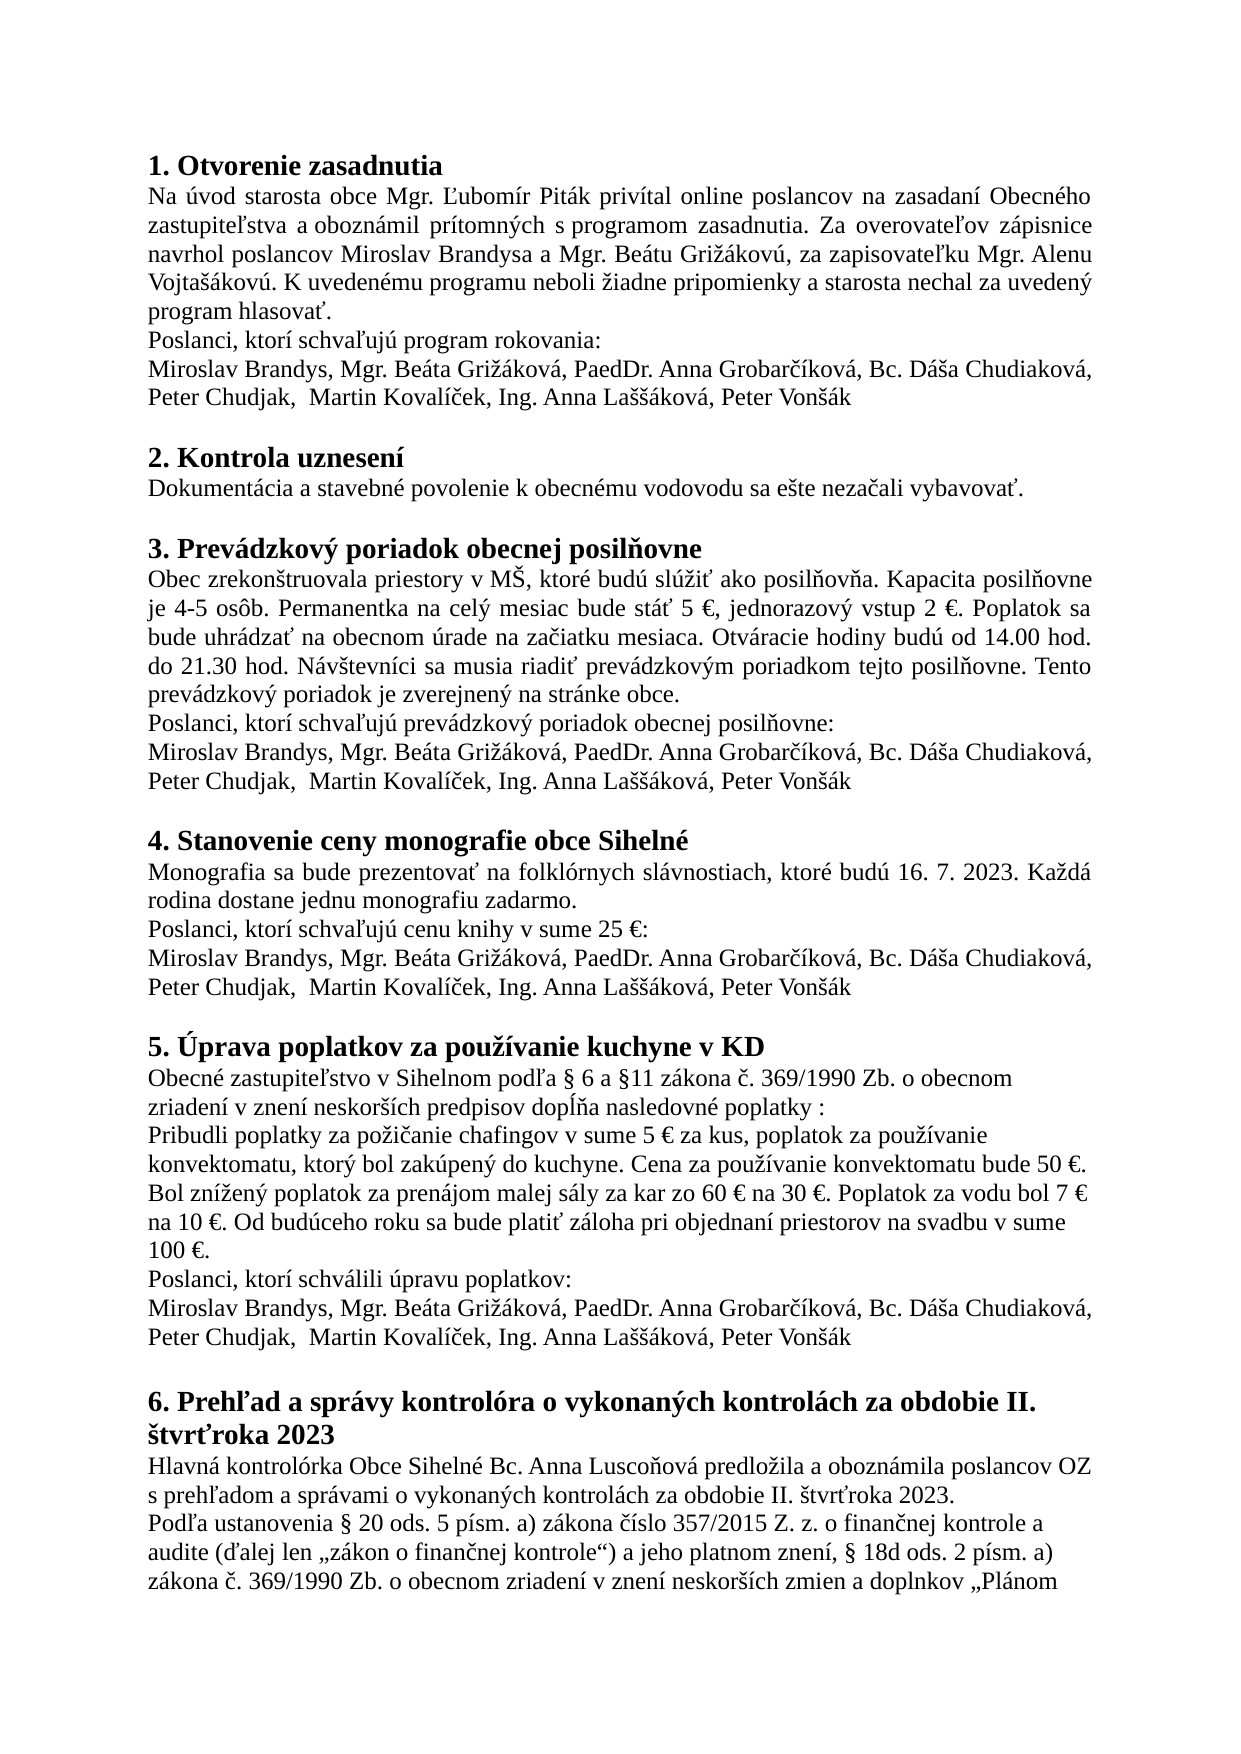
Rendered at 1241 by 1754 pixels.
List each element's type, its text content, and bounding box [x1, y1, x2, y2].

text Miroslav Brandys, Mgr. Beáta Grižáková, PaedDr. Anna Grobarčíková, Bc. Dáša Chudiaková, Peter Chudjak, Martin Kovalíček, Ing. Anna Laššáková, Peter Vonšák [148, 943, 1093, 1001]
text Monografia sa bude prezentovať na folklórnych slávnostiach, ktoré budú 16. 7. 2023. Každá rodina dostane jednu monografiu zadarmo. [148, 857, 1093, 914]
text Miroslav Brandys, Mgr. Beáta Grižáková, PaedDr. Anna Grobarčíková, Bc. Dáša Chudiaková, Peter Chudjak, Martin Kovalíček, Ing. Anna Laššáková, Peter Vonšák [148, 737, 1093, 794]
text Na úvod starosta obce Mgr. Ľubomír Piták privítal online poslancov na zasadaní Obecného zastupiteľstva a oboznámil prítomných s programom zasadnutia. Za overovateľov zápisnice navrhol poslancov Miroslav Brandysa a Mgr. Beátu Grižákovú, za zapisovateľku Mgr. Alenu Vojtašákovú. K uvedenému programu neboli žiadne pripomienky a starosta nechal za uvedený program hlasovať. [148, 181, 1093, 325]
text 2. Kontrola uznesení [148, 440, 1093, 473]
text 3. Prevádzkový poriadok obecnej posilňovne [148, 531, 1093, 564]
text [148, 1508, 1093, 1595]
text Poslanci, ktorí schvaľujú cenu knihy v sume 25 €: [148, 914, 1093, 943]
text Obecné zastupiteľstvo v Sihelnom podľa § 6 a §11 zákona č. 369/1990 Zb. o obecnom zriadení v znení neskorších predpisov dopĺňa nasledovné poplatky : Pribudli poplatky za požičanie chafingov v sume 5 € za kus, poplatok za používanie konvektomatu, ktorý bol zakúpený do kuchyne. Cena za používanie konvektomatu bude 50 €. [148, 1063, 1093, 1178]
text Miroslav Brandys, Mgr. Beáta Grižáková, PaedDr. Anna Grobarčíková, Bc. Dáša Chudiaková, Peter Chudjak, Martin Kovalíček, Ing. Anna Laššáková, Peter Vonšák [148, 354, 1093, 411]
text Poslanci, ktorí schvaľujú prevádzkový poriadok obecnej posilňovne: [148, 708, 1093, 737]
text 5. Úprava poplatkov za používanie kuchyne v KD [148, 1029, 1093, 1063]
text Poslanci, ktorí schválili úpravu poplatkov: [148, 1264, 1093, 1293]
text Poslanci, ktorí schvaľujú program rokovania: [148, 325, 1093, 354]
text 1. Otvorenie zasadnutia [148, 148, 1093, 181]
text Dokumentácia a stavebné povolenie k obecnému vodovodu sa ešte nezačali vybavovať. [148, 473, 1093, 502]
text 6. Prehľad a správy kontrolóra o vykonaných kontrolách za obdobie II. štvrťroka 2023 [148, 1384, 1093, 1451]
text 4. Stanovenie ceny monografie obce Sihelné [148, 823, 1093, 857]
text Hlavná kontrolórka Obce Sihelné Bc. Anna Luscoňová predložila a oboznámila poslancov OZ s prehľadom a správami o vykonaných kontrolách za obdobie II. štvrťroka 2023. [148, 1451, 1093, 1508]
text Miroslav Brandys, Mgr. Beáta Grižáková, PaedDr. Anna Grobarčíková, Bc. Dáša Chudiaková, Peter Chudjak, Martin Kovalíček, Ing. Anna Laššáková, Peter Vonšák [148, 1293, 1093, 1350]
text Obec zrekonštruovala priestory v MŠ, ktoré budú slúžiť ako posilňovňa. Kapacita posilňovne je 4-5 osôb. Permanentka na celý mesiac bude stáť 5 €, jednorazový vstup 2 €. Poplatok sa bude uhrádzať na obecnom úrade na začiatku mesiaca. Otváracie hodiny budú od 14.00 hod. do 21.30 hod. Návštevníci sa musia riadiť prevádzkovým poriadkom tejto posilňovne. Tento prevádzkový poriadok je zverejnený na stránke obce. [148, 564, 1093, 708]
text Bol znížený poplatok za prenájom malej sály za kar zo 60 € na 30 €. Poplatok za vodu bol 7 € na 10 €. Od budúceho roku sa bude platiť záloha pri objednaní priestorov na svadbu v sume 100 €. [148, 1178, 1093, 1264]
